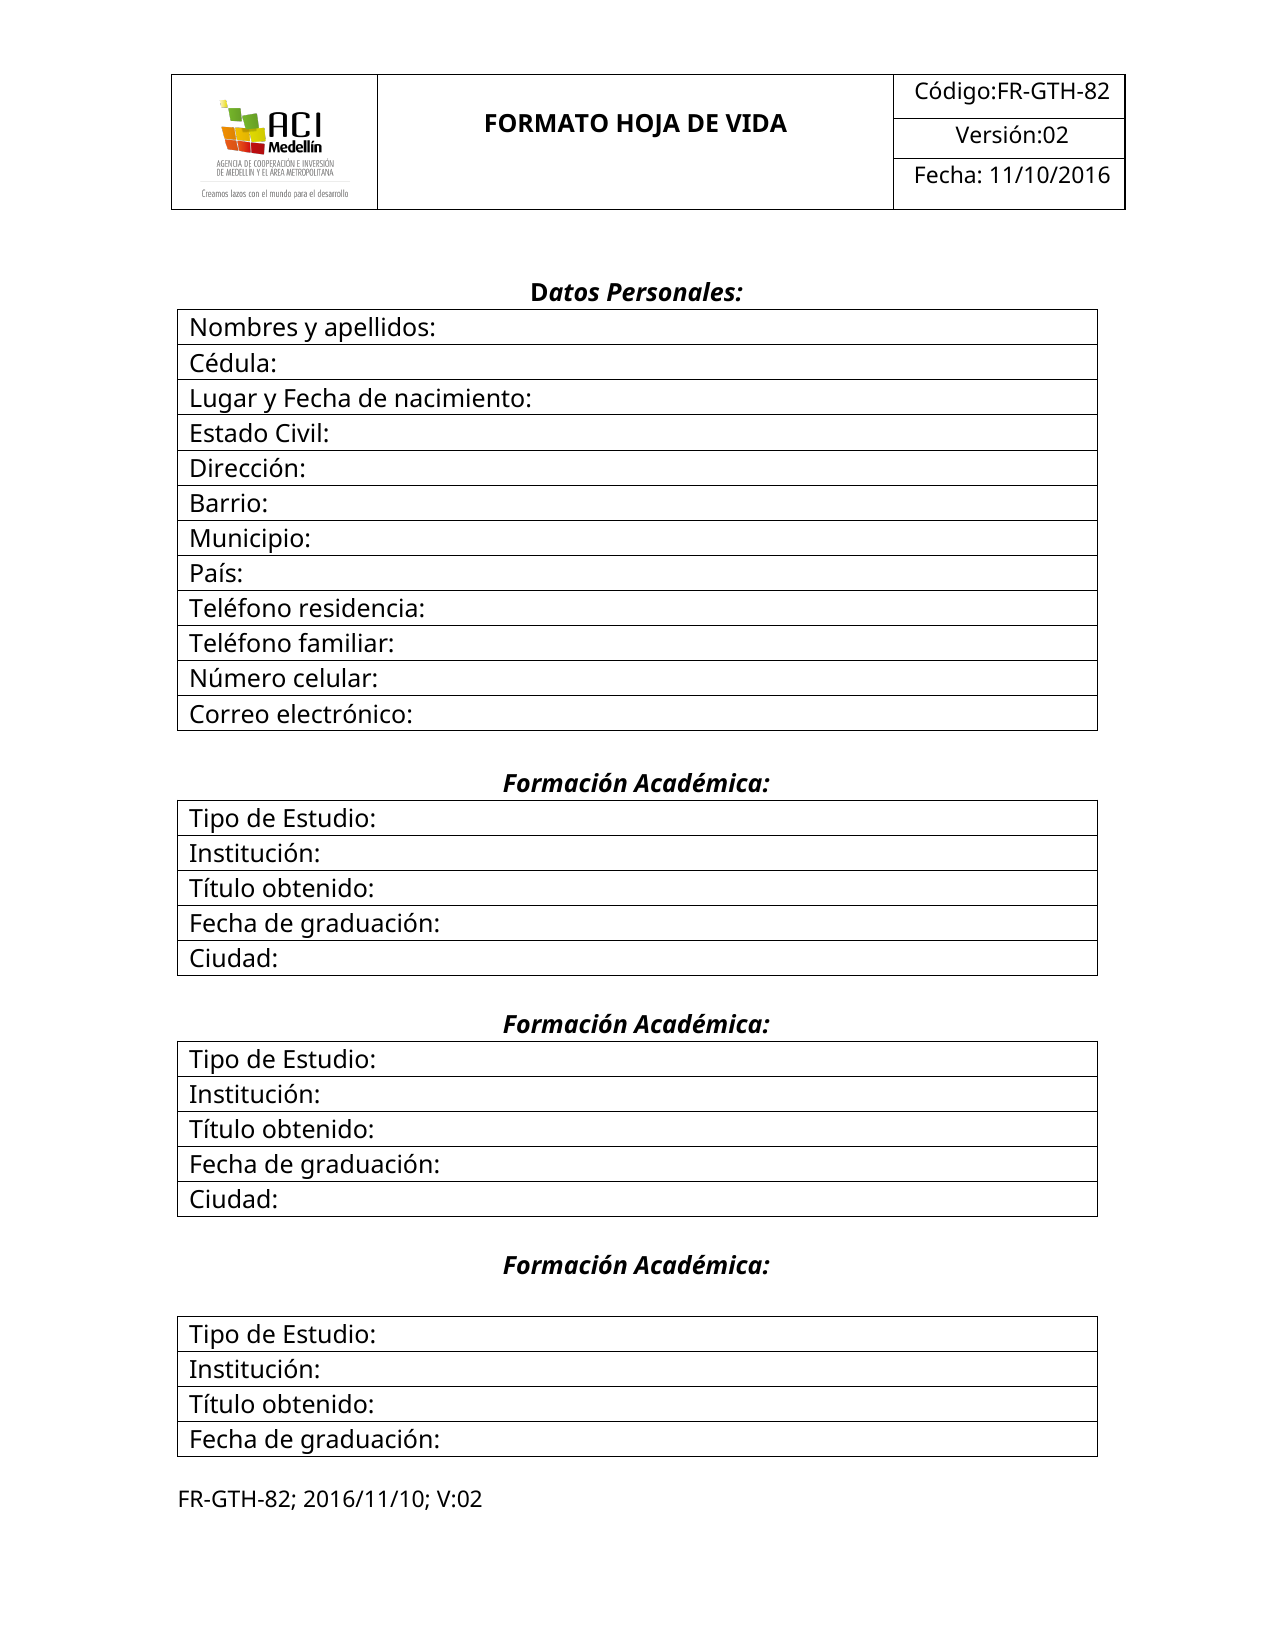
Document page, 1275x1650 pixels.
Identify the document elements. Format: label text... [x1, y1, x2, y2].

table_cell Estado Civil: [178, 415, 1097, 449]
table_cell Institución: [178, 836, 1097, 870]
table_cell Teléfono familiar: [178, 626, 1097, 660]
table_cell Título obtenido: [178, 1112, 1097, 1146]
table_cell Institución: [178, 1077, 1097, 1111]
table_cell Barrio: [178, 486, 1097, 520]
table_header Tipo de Estudio: [178, 1042, 1097, 1076]
table_cell País: [178, 556, 1097, 590]
table_header Tipo de Estudio: [178, 1317, 1097, 1351]
table_cell Número celular: [178, 661, 1097, 695]
table_cell Fecha de graduación: [178, 906, 1097, 940]
text Formación Académica: [177, 1007, 1098, 1041]
table_cell Municipio: [178, 521, 1097, 555]
table_cell Fecha de graduación: [178, 1422, 1097, 1456]
table_cell Dirección: [178, 451, 1097, 484]
text Formación Académica: [177, 1248, 1098, 1282]
table_cell Lugar y Fecha de nacimiento: [178, 380, 1097, 414]
picture [195, 93, 352, 203]
table_cell Cédula: [178, 345, 1097, 379]
table_cell Institución: [178, 1352, 1097, 1386]
table_cell Fecha de graduación: [178, 1147, 1097, 1181]
text Datos Personales: [177, 275, 1098, 309]
table_cell Correo electrónico: [178, 696, 1097, 730]
table_cell Ciudad: [178, 941, 1097, 975]
table_header Nombres y apellidos: [178, 310, 1097, 344]
table_cell Teléfono residencia: [178, 591, 1097, 625]
table_cell Ciudad: [178, 1182, 1097, 1216]
table_cell Título obtenido: [178, 871, 1097, 905]
text Formación Académica: [177, 765, 1098, 799]
table_header Tipo de Estudio: [178, 801, 1097, 834]
table_cell Título obtenido: [178, 1387, 1097, 1421]
